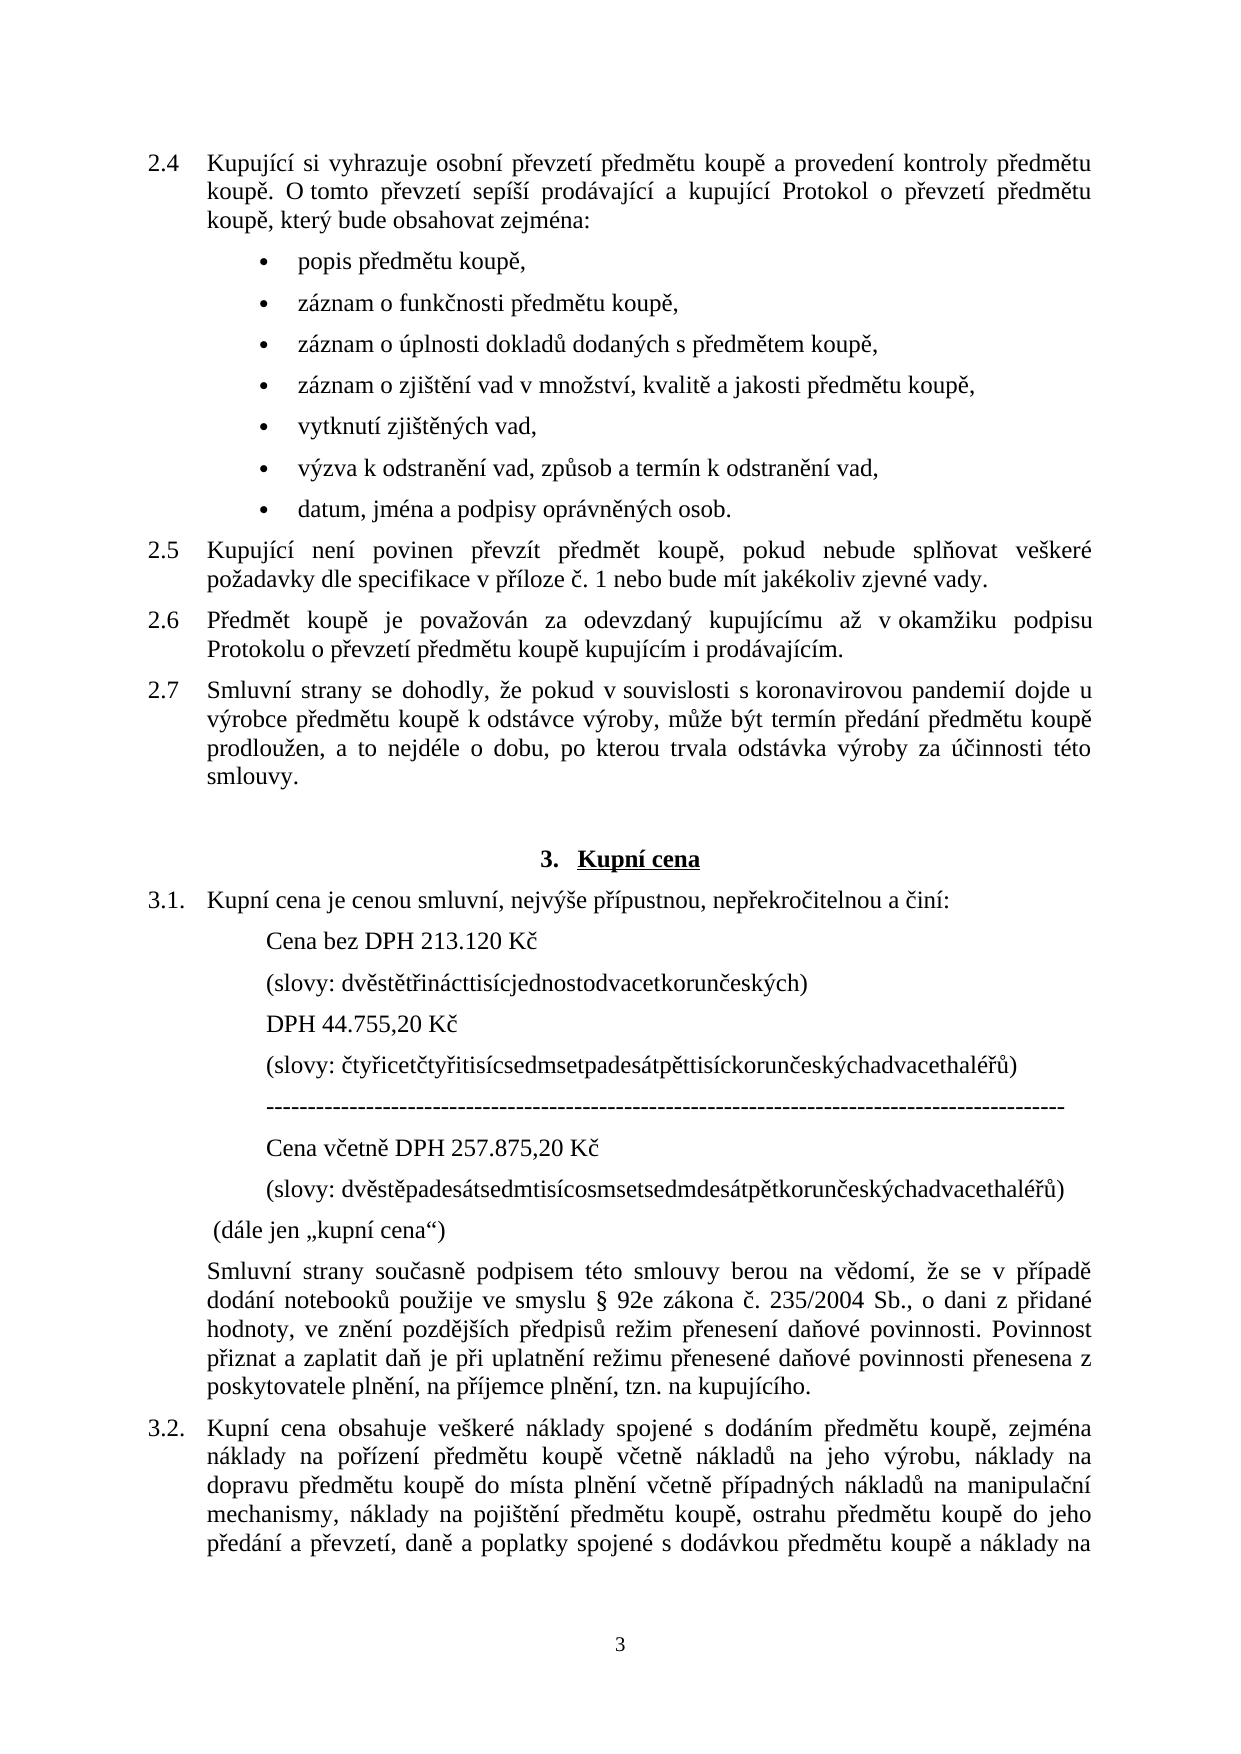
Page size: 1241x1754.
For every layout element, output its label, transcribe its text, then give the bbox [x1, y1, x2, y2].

list záznam o zjištění vad v množství, kvalitě a jakosti předmětu koupě, [260, 370, 1093, 399]
list Předmět koupě je považován za odevzdaný kupujícímu až v okamžiku podpisu Protokolu o převzetí předmětu koupě kupujícím i prodávajícím. [148, 605, 1093, 663]
text Kupní cena [148, 844, 1093, 873]
text Cena bez DPH 213.120 Kč [266, 926, 1093, 955]
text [148, 1413, 1093, 1556]
list vytknutí zjištěných vad, [260, 411, 1093, 440]
text Cena včetně DPH 257.875,20 Kč [266, 1133, 1093, 1161]
text (slovy: dvěstěpadesátsedmtisícosmsetsedmdesátpětkorunčeskýchadvacethaléřů) [266, 1174, 1093, 1203]
list výzva k odstranění vad, způsob a termín k odstranění vad, [260, 453, 1093, 481]
list Kupující není povinen převzít předmět koupě, pokud nebude splňovat veškeré požadavky dle specifikace v příloze č. 1 nebo bude mít jakékoliv zjevné vady. [148, 535, 1093, 593]
list Smluvní strany současně podpisem této smlouvy berou na vědomí, že se v případě dodání notebooků použije ve smyslu § 92e zákona č. 235/2004 Sb., o dani z přidané hodnoty, ve znění pozdějších předpisů režim přenesení daňové povinnosti. Povinnost přiznat a zaplatit daň je při uplatnění režimu přenesené daňové povinnosti přenesena z poskytovatele plnění, na příjemce plnění, tzn. na kupujícího. [207, 1256, 1093, 1400]
list popis předmětu koupě, [260, 246, 1093, 275]
list datum, jména a podpisy oprávněných osob. [260, 494, 1093, 523]
list záznam o úplnosti dokladů dodaných s předmětem koupě, [260, 329, 1093, 358]
list (dále jen „kupní cena“) [207, 1215, 1093, 1244]
text DPH 44.755,20 Kč [266, 1009, 1093, 1038]
text ------------------------------------------------------------------------------------------------ [266, 1091, 1093, 1120]
text Kupní cena je cenou smluvní, nejvýše přípustnou, nepřekročitelnou a činí: [148, 885, 1093, 914]
text (slovy: dvěstětřinácttisícjednostodvacetkorunčeských) [266, 968, 1093, 996]
text (slovy: čtyřicetčtyřitisícsedmsetpadesátpěttisíckorunčeskýchadvacethaléřů) [266, 1050, 1093, 1079]
list záznam o funkčnosti předmětu koupě, [260, 288, 1093, 316]
list Kupující si vyhrazuje osobní převzetí předmětu koupě a provedení kontroly předmětu koupě. O tomto převzetí sepíší prodávající a kupující Protokol o převzetí předmětu koupě, který bude obsahovat zejména: [148, 148, 1093, 234]
list Smluvní strany se dohodly, že pokud v souvislosti s koronavirovou pandemií dojde u výrobce předmětu koupě k odstávce výroby, může být termín předání předmětu koupě prodloužen, a to nejdéle o dobu, po kterou trvala odstávka výroby za účinnosti této smlouvy. [148, 675, 1093, 790]
